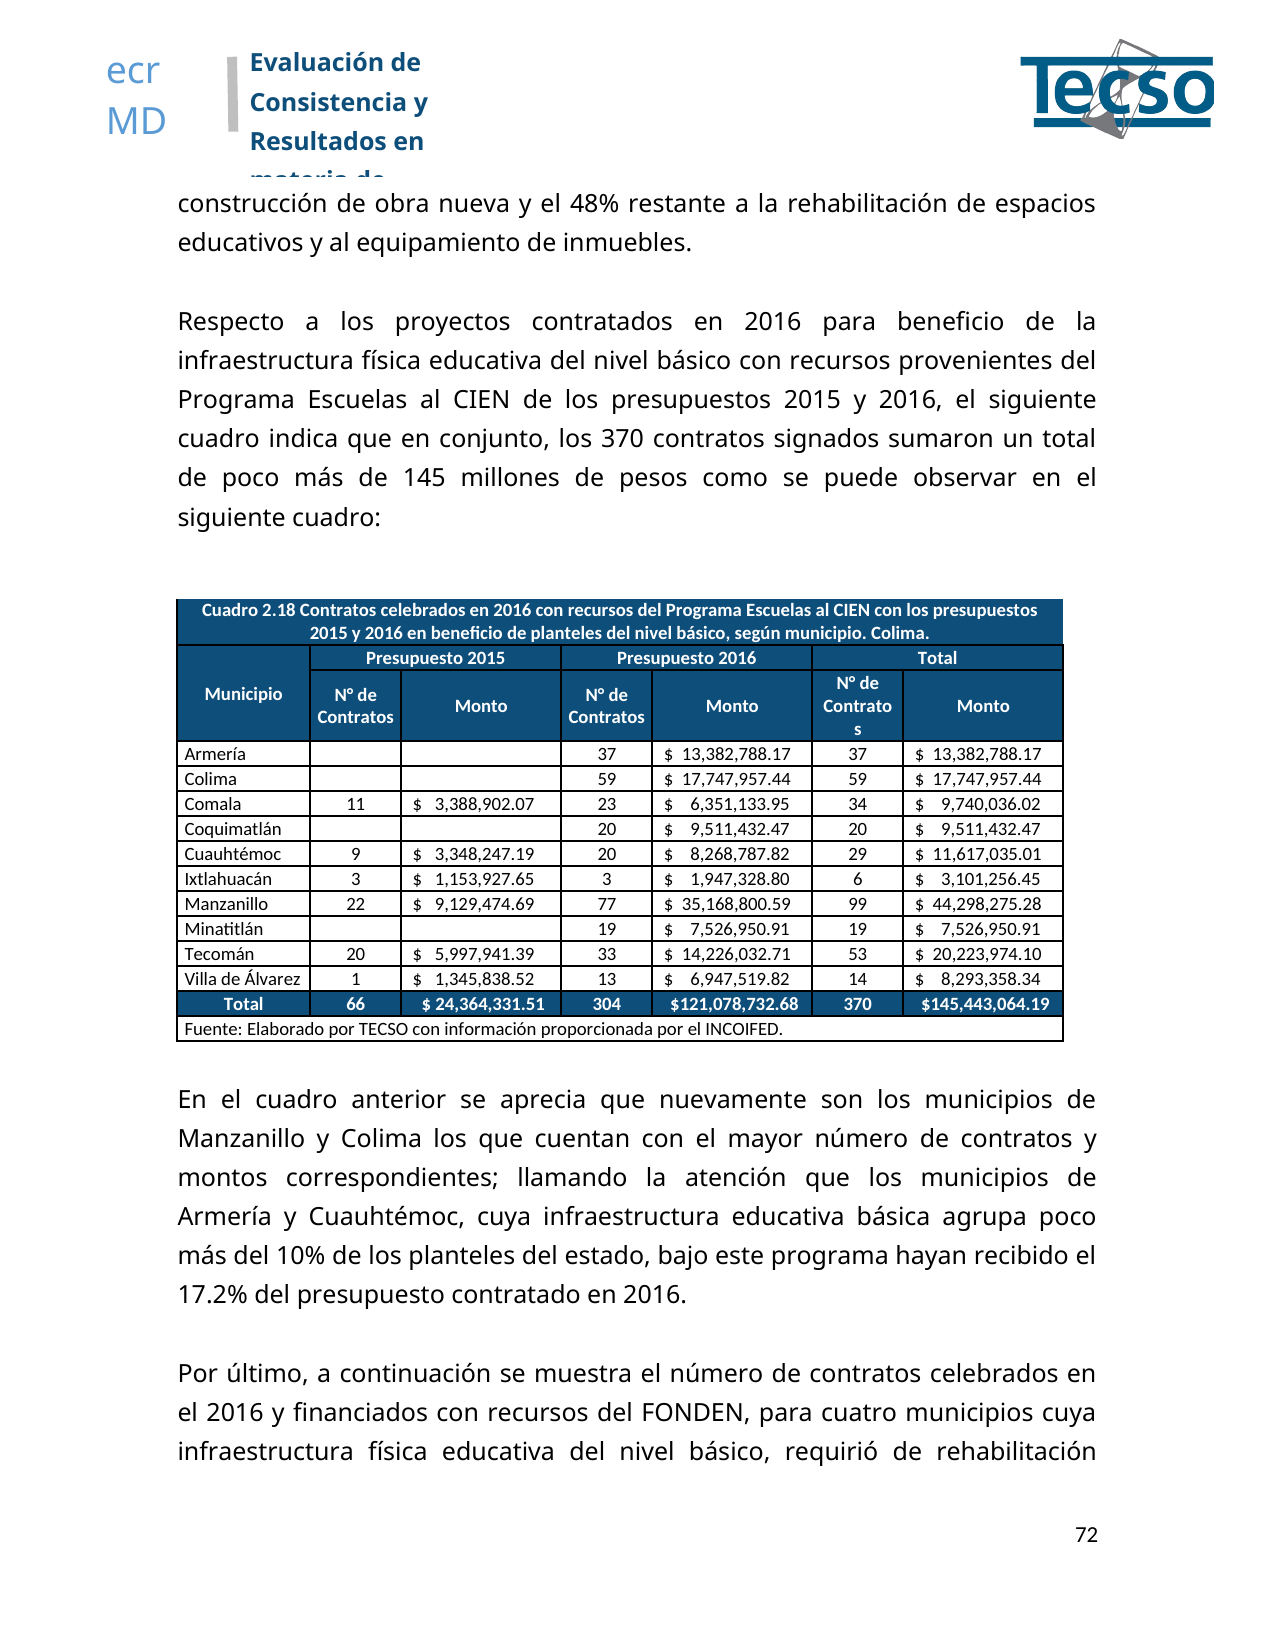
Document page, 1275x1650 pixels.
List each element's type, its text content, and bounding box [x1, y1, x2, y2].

table_cell 6 [813, 867, 902, 890]
table_cell 37 [813, 742, 902, 765]
table_cell 33 [562, 942, 651, 965]
table_cell 37 [562, 742, 651, 765]
table_cell 3 [311, 867, 400, 890]
table_cell [402, 917, 560, 940]
table_cell 370 [813, 992, 902, 1015]
table_cell $ 7,526,950.91 [653, 917, 811, 940]
table_cell $ 44,298,275.28 [904, 892, 1062, 915]
table_cell Ixtlahuacán [178, 867, 309, 890]
table_cell 13 [562, 967, 651, 990]
table_cell $ 13,382,788.17 [653, 742, 811, 765]
table_cell 29 [813, 842, 902, 865]
table_header Cuadro 2.18 Contratos celebrados en 2016 con recursos del Programa Escuelas al CIEN con los presupuestos 2015 y 2016 en beneficio de planteles del nivel básico, según municipio. Colima. [178, 599, 1063, 644]
table_cell Total [178, 992, 309, 1015]
table_cell $ 3,348,247.19 [402, 842, 560, 865]
table_cell 20 [813, 817, 902, 840]
table_cell [311, 742, 400, 765]
table_cell Total [813, 646, 1062, 669]
table_cell Presupuesto 2016 [562, 646, 811, 669]
table_cell 11 [311, 792, 400, 815]
table_cell $ 17,747,957.44 [653, 767, 811, 790]
table_cell Tecomán [178, 942, 309, 965]
table_cell Monto [653, 671, 811, 740]
table_cell Monto [904, 671, 1062, 740]
table_cell $ 9,511,432.47 [904, 817, 1062, 840]
table_cell $ 1,947,328.80 [653, 867, 811, 890]
table_cell [402, 817, 560, 840]
table_cell [311, 767, 400, 790]
table_cell $ 11,617,035.01 [904, 842, 1062, 865]
table_cell $ 20,223,974.10 [904, 942, 1062, 965]
table_cell $ 5,997,941.39 [402, 942, 560, 965]
table_cell $ 1,345,838.52 [402, 967, 560, 990]
table_cell 19 [562, 917, 651, 940]
table_cell 53 [813, 942, 902, 965]
picture [1020, 38, 1214, 139]
table_cell 20 [562, 842, 651, 865]
table_cell $ 8,268,787.82 [653, 842, 811, 865]
table_cell Presupuesto 2015 [311, 646, 560, 669]
table_cell Monto [402, 671, 560, 740]
table_cell $ 7,526,950.91 [904, 917, 1062, 940]
table_cell 59 [562, 767, 651, 790]
table_cell 20 [311, 942, 400, 965]
table_cell N° de Contratos [813, 671, 902, 740]
text En el cuadro anterior se aprecia que nuevamente son los municipios de Manzanillo y Colima los que cuentan con el mayor número de contratos y montos correspondientes; llamando la atención que los municipios de Armería y Cuauhtémoc, cuya infraestructura educativa básica agrupa poco más del 10% de los planteles del estado, bajo este programa hayan recibido el 17.2% del presupuesto contratado en 2016. [177, 1081, 1098, 1311]
picture [1185, 79, 1205, 105]
table_cell 9 [311, 842, 400, 865]
table_cell 34 [813, 792, 902, 815]
table_cell 1 [311, 967, 400, 990]
table_cell $ 14,226,032.71 [653, 942, 811, 965]
table_cell Coquimatlán [178, 817, 309, 840]
table_cell 22 [311, 892, 400, 915]
table_cell $ 9,511,432.47 [653, 817, 811, 840]
table_cell $ 24,364,331.51 [402, 992, 560, 1015]
table_cell $ 9,129,474.69 [402, 892, 560, 915]
table_cell 99 [813, 892, 902, 915]
table_cell [311, 817, 400, 840]
table_cell 20 [562, 817, 651, 840]
table_cell 3 [562, 867, 651, 890]
table_cell 66 [311, 992, 400, 1015]
table_cell [402, 767, 560, 790]
table_cell Comala [178, 792, 309, 815]
table_cell $ 17,747,957.44 [904, 767, 1062, 790]
table_cell $ 8,293,358.34 [904, 967, 1062, 990]
table_cell $ 3,101,256.45 [904, 867, 1062, 890]
table_cell Minatitlán [178, 917, 309, 940]
table_cell Municipio [178, 646, 309, 740]
table_cell $ 6,947,519.82 [653, 967, 811, 990]
table_cell Manzanillo [178, 892, 309, 915]
table_cell Fuente: Elaborado por TECSO con información proporcionada por el INCOIFED. [178, 1017, 1062, 1040]
table_cell $ 13,382,788.17 [904, 742, 1062, 765]
table_cell 77 [562, 892, 651, 915]
table_cell N° de Contratos [562, 671, 651, 740]
table_cell Armería [178, 742, 309, 765]
table_cell [402, 742, 560, 765]
table_cell 59 [813, 767, 902, 790]
text Respecto a los proyectos contratados en 2016 para beneficio de la infraestructura física educativa del nivel básico con recursos provenientes del Programa Escuelas al CIEN de los presupuestos 2015 y 2016, el siguiente cuadro indica que en conjunto, los 370 contratos signados sumaron un total de poco más de 145 millones de pesos como se puede observar en el siguiente cuadro: [177, 303, 1098, 533]
table_cell $ 6,351,133.95 [653, 792, 811, 815]
table_cell 304 [562, 992, 651, 1015]
table_cell Colima [178, 767, 309, 790]
table_cell $145,443,064.19 [904, 992, 1062, 1015]
table_cell N° de Contratos [311, 671, 400, 740]
table_cell 19 [813, 917, 902, 940]
table_cell $ 1,153,927.65 [402, 867, 560, 890]
table_cell [311, 917, 400, 940]
table_cell $ 9,740,036.02 [904, 792, 1062, 815]
table_cell 23 [562, 792, 651, 815]
table_cell $ 35,168,800.59 [653, 892, 811, 915]
table_cell $121,078,732.68 [653, 992, 811, 1015]
table_cell 14 [813, 967, 902, 990]
table_cell Villa de Álvarez [178, 967, 309, 990]
table_cell $ 3,388,902.07 [402, 792, 560, 815]
table_cell Cuauhtémoc [178, 842, 309, 865]
